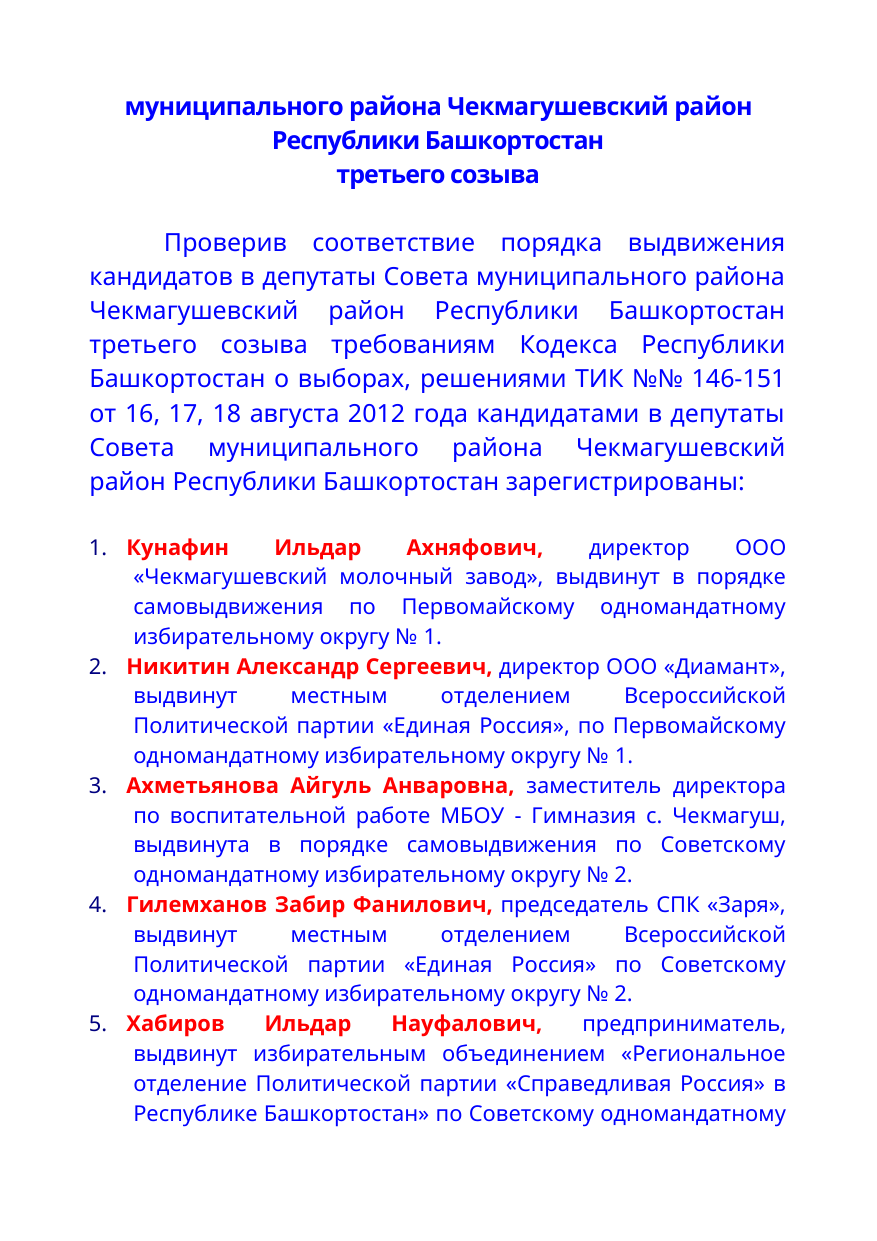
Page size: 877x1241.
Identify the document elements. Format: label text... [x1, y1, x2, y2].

list Гилемханов Забир Фанилович, председатель СПК «Заря», выдвинут местным отделением Всероссийской Политической партии «Единая Россия» по Советскому одномандатному избирательному округу № 2. [89, 889, 786, 1008]
list Ахметьянова Айгуль Анваровна, заместитель директора по воспитательной работе МБОУ - Гимназия с. Чекмагуш, выдвинута в порядке самовыдвижения по Советскому одномандатному избирательному округу № 2. [89, 770, 786, 889]
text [89, 89, 788, 157]
list Никитин Александр Сергеевич, директор ООО «Диамант», выдвинут местным отделением Всероссийской Политической партии «Единая Россия», по Первомайскому одномандатному избирательному округу № 1. [89, 651, 786, 770]
text Проверив соответствие порядка выдвижения кандидатов в депутаты Совета муниципального района Чекмагушевский район Республики Башкортостан третьего созыва требованиям Кодекса Республики Башкортостан о выборах, решениями ТИК №№ 146-151 от 16, 17, 18 августа 2012 года кандидатами в депутаты Совета муниципального района Чекмагушевский район Республики Башкортостан зарегистрированы: [89, 225, 786, 497]
list Кунафин Ильдар Ахняфович, директор ООО «Чекмагушевский молочный завод», выдвинут в порядке самовыдвижения по Первомайскому одномандатному избирательному округу № 1. [89, 531, 786, 651]
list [89, 1008, 786, 1127]
text третьего созыва [89, 157, 788, 191]
